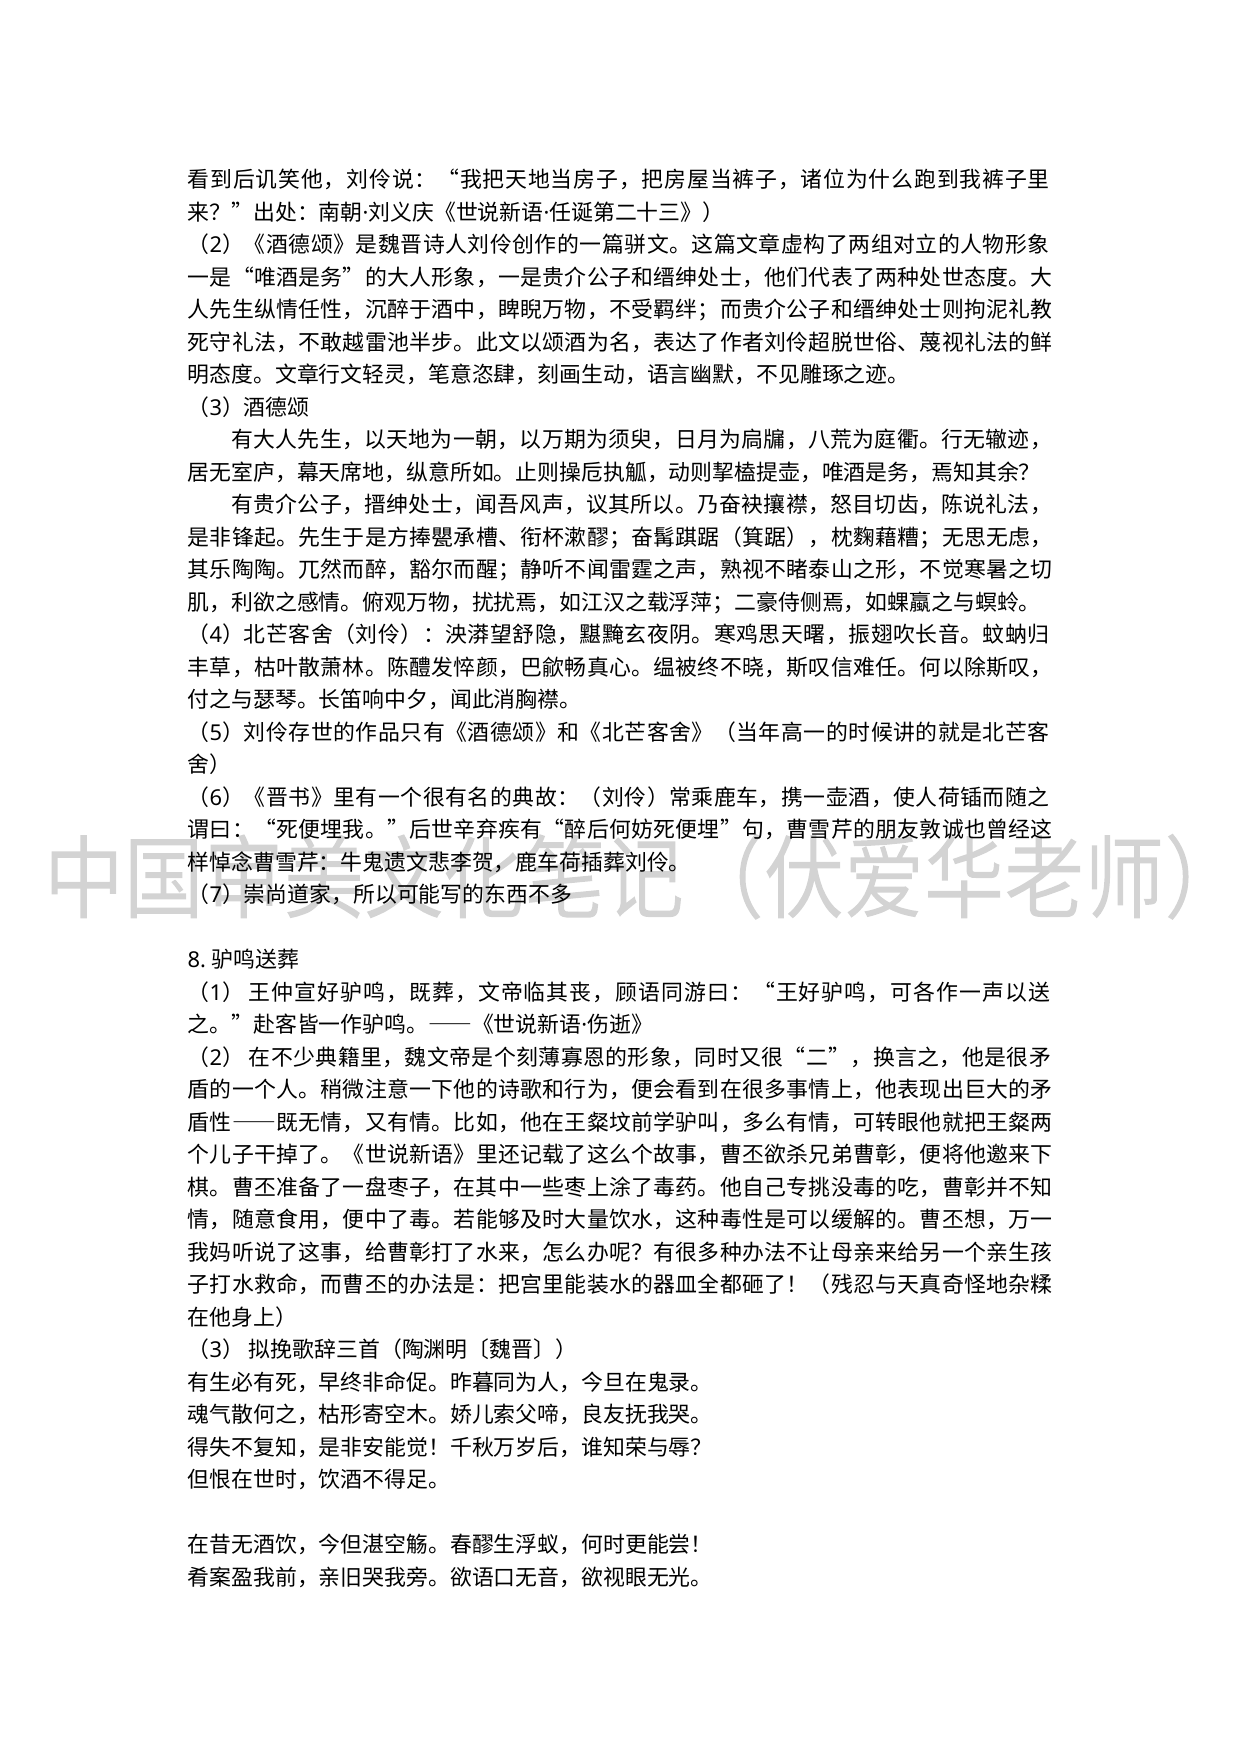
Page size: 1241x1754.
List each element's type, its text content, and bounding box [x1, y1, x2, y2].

list 有大人先生，以天地为一朝，以万期为须臾，日月为扃牖，八荒为庭衢。行无辙迹，居无室庐，幕天席地，纵意所如。止则操卮执觚，动则挈榼提壶，唯酒是务，焉知其余？ [187, 422, 1053, 487]
list 驴鸣送葬 [187, 942, 1053, 974]
list 北芒客舍（刘伶）：泱漭望舒隐，黮黤玄夜阴。寒鸡思天曙，振翅吹长音。蚊蚋归丰草，枯叶散萧林。陈醴发悴颜，巴歈畅真心。缊被终不晓，斯叹信难任。何以除斯叹，付之与瑟琴。长笛响中夕，闻此消胸襟。 [187, 617, 1053, 714]
list 在昔无酒饮，今但湛空觞。春醪生浮蚁，何时更能尝！ [187, 1527, 1053, 1559]
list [187, 162, 1053, 227]
list 有生必有死，早终非命促。昨暮同为人，今旦在鬼录。 [187, 1364, 1053, 1397]
list 王仲宣好驴鸣，既葬，文帝临其丧，顾语同游曰：“王好驴鸣，可各作一声以送之。”赴客皆一作驴鸣。——《世说新语·伤逝》 [187, 974, 1053, 1039]
list 刘伶存世的作品只有《酒德颂》和《北芒客舍》（当年高一的时候讲的就是北芒客舍） [187, 714, 1053, 779]
list 酒德颂 [187, 389, 1053, 422]
list 《晋书》里有一个很有名的典故：（刘伶）常乘鹿车，携一壶酒，使人荷锸而随之，谓曰：“死便埋我。”后世辛弃疾有“醉后何妨死便埋”句，曹雪芹的朋友敦诚也曾经这样悼念曹雪芹：牛鬼遗文悲李贺，鹿车荷插葬刘伶。 [187, 779, 1053, 877]
list 在不少典籍里，魏文帝是个刻薄寡恩的形象，同时又很“二”，换言之，他是很矛盾的一个人。稍微注意一下他的诗歌和行为，便会看到在很多事情上，他表现出巨大的矛盾性——既无情，又有情。比如，他在王粲坟前学驴叫，多么有情，可转眼他就把王粲两个儿子干掉了。《世说新语》里还记载了这么个故事，曹丕欲杀兄弟曹彰，便将他邀来下棋。曹丕准备了一盘枣子，在其中一些枣上涂了毒药。他自己专挑没毒的吃，曹彰并不知情，随意食用，便中了毒。若能够及时大量饮水，这种毒性是可以缓解的。曹丕想，万一我妈听说了这事，给曹彰打了水来，怎么办呢？有很多种办法不让母亲来给另一个亲生孩子打水救命，而曹丕的办法是：把宫里能装水的器皿全都砸了！（残忍与天真奇怪地杂糅在他身上） [187, 1039, 1053, 1332]
list 肴案盈我前，亲旧哭我旁。欲语口无音，欲视眼无光。 [187, 1559, 1053, 1592]
list 《酒德颂》是魏晋诗人刘伶创作的一篇骈文。这篇文章虚构了两组对立的人物形象，一是“唯酒是务”的大人形象，一是贵介公子和缙绅处士，他们代表了两种处世态度。大人先生纵情任性，沉醉于酒中，睥睨万物，不受羁绊；而贵介公子和缙绅处士则拘泥礼教，死守礼法，不敢越雷池半步。此文以颂酒为名，表达了作者刘伶超脱世俗、蔑视礼法的鲜明态度。文章行文轻灵，笔意恣肆，刻画生动，语言幽默，不见雕琢之迹。 [187, 227, 1053, 389]
list 崇尚道家，所以可能写的东西不多 [187, 877, 1053, 909]
list 但恨在世时，饮酒不得足。 [187, 1462, 1053, 1494]
list 拟挽歌辞三首（陶渊明〔魏晋〕） [187, 1332, 1053, 1364]
list 得失不复知，是非安能觉！千秋万岁后，谁知荣与辱？ [187, 1429, 1053, 1462]
list 魂气散何之，枯形寄空木。娇儿索父啼，良友抚我哭。 [187, 1397, 1053, 1429]
list 有贵介公子，搢绅处士，闻吾风声，议其所以。乃奋袂攘襟，怒目切齿，陈说礼法，是非锋起。先生于是方捧甖承槽、衔杯漱醪；奋髯踑踞（箕踞），枕麴藉糟；无思无虑，其乐陶陶。兀然而醉，豁尔而醒；静听不闻雷霆之声，熟视不睹泰山之形，不觉寒暑之切肌，利欲之感情。俯观万物，扰扰焉，如江汉之载浮萍；二豪侍侧焉，如蜾蠃之与螟蛉。 [187, 487, 1053, 617]
